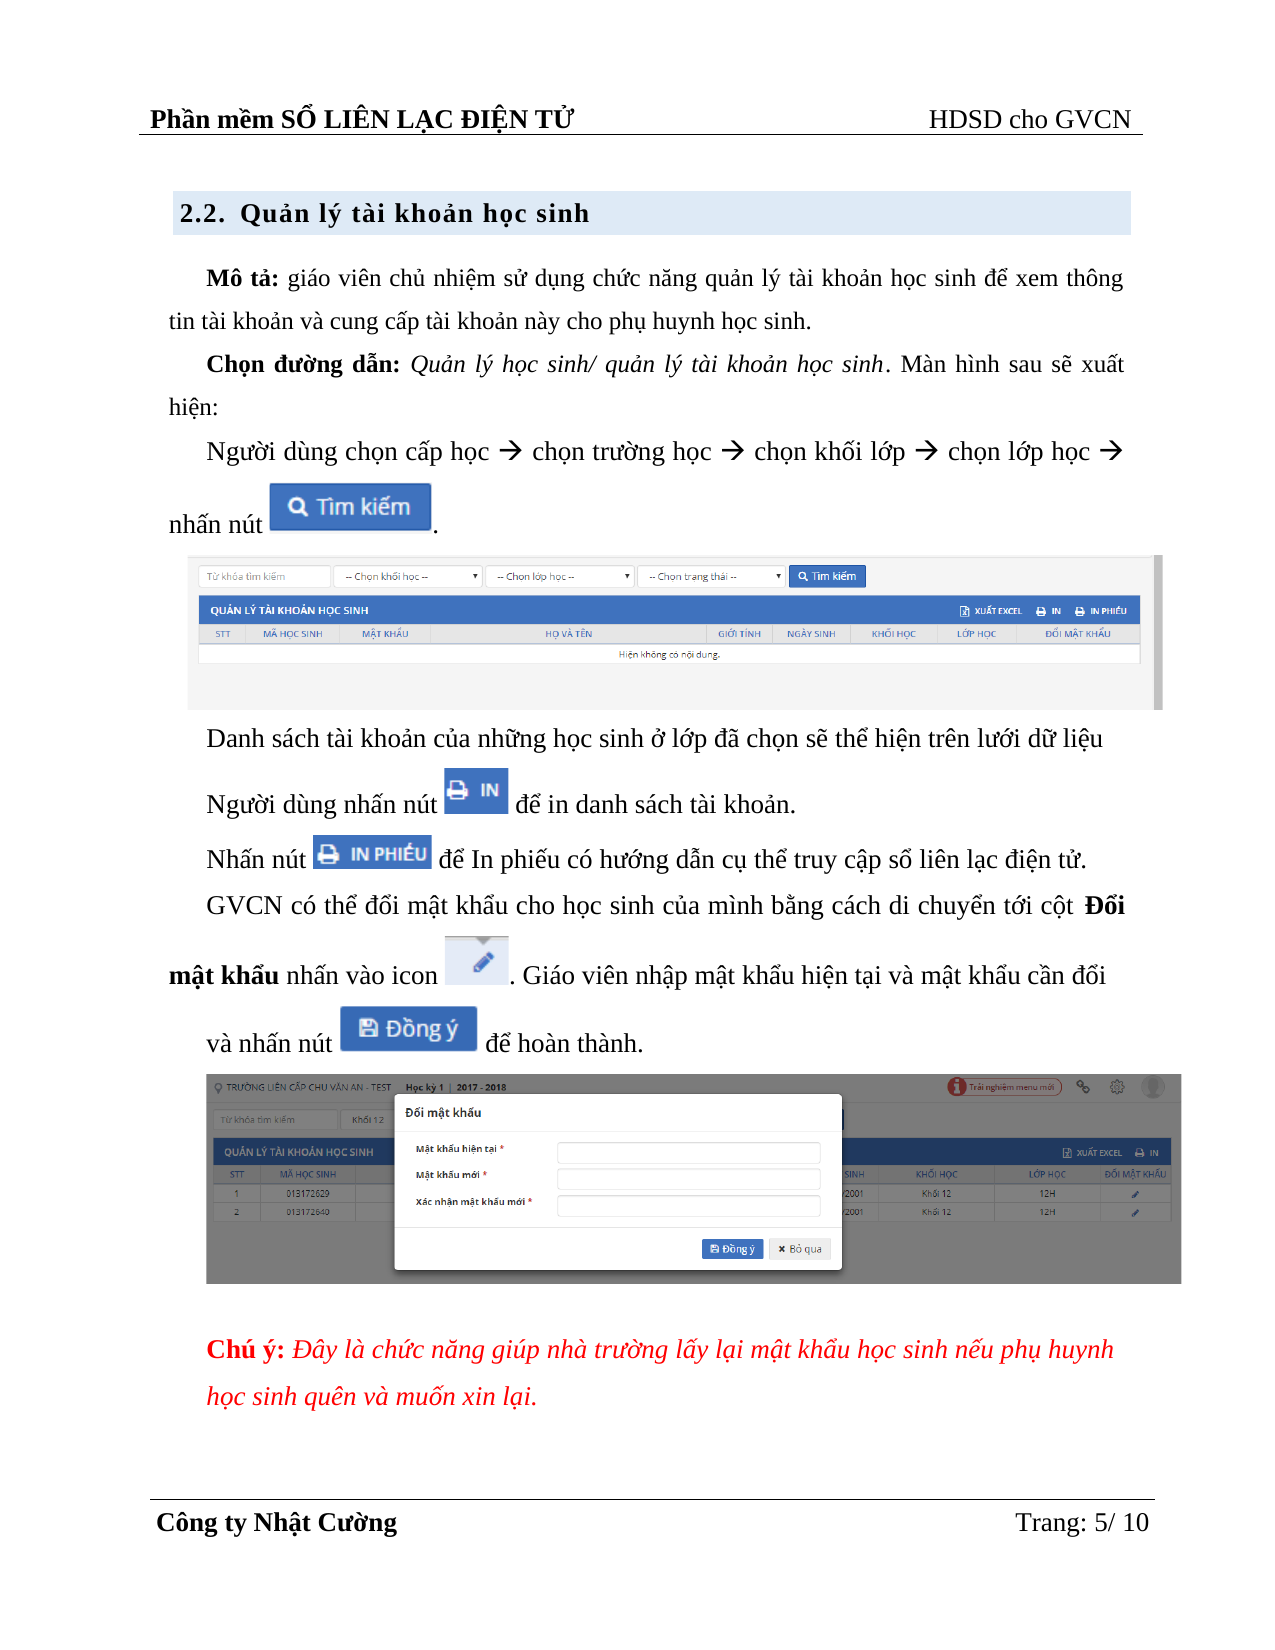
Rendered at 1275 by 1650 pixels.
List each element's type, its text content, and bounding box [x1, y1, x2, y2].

picture [313, 835, 432, 869]
picture [444, 768, 509, 814]
list Người dùng chọn cấp học chọn trường học chọn khối lớp chọn lớp học nhấn nút . [169, 435, 1125, 539]
list Chọn đường dẫn: Quản lý học sinh/ quản lý tài khoản học sinh. Màn hình sau sẽ xuất hiện: [169, 349, 1125, 421]
list và nhấn nút để hoàn thành. [169, 1006, 1125, 1059]
list GVCN có thể đổi mật khẩu cho học sinh của mình bằng cách di chuyển tới cột Đổi mật khẩu nhấn vào icon . Giáo viên nhập mật khẩu hiện tại và mật khẩu cần đổi [169, 889, 1125, 990]
text Chú ý: Đây là chức năng giúp nhà trường lấy lại mật khẩu học sinh nếu phụ huynh học sinh quên và muốn xin lại. [206, 1333, 1125, 1411]
picture [339, 1006, 479, 1053]
picture [444, 936, 509, 985]
picture [269, 482, 433, 534]
list Danh sách tài khoản của những học sinh ở lớp đã chọn sẽ thể hiện trên lưới dữ liệu [169, 722, 1125, 753]
list Nhấn nút để In phiếu có hướng dẫn cụ thể truy cập sổ liên lạc điện tử. [169, 835, 1125, 874]
picture [206, 1074, 1182, 1284]
list Mô tả: giáo viên chủ nhiệm sử dụng chức năng quản lý tài khoản học sinh để xem thông tin tài khoản và cung cấp tài khoản này cho phụ huynh học sinh. [169, 263, 1125, 335]
picture [187, 555, 1163, 710]
list Người dùng nhấn nút để in danh sách tài khoản. [169, 769, 1125, 820]
subtitle Quản lý tài khoản học sinh [180, 198, 1125, 229]
